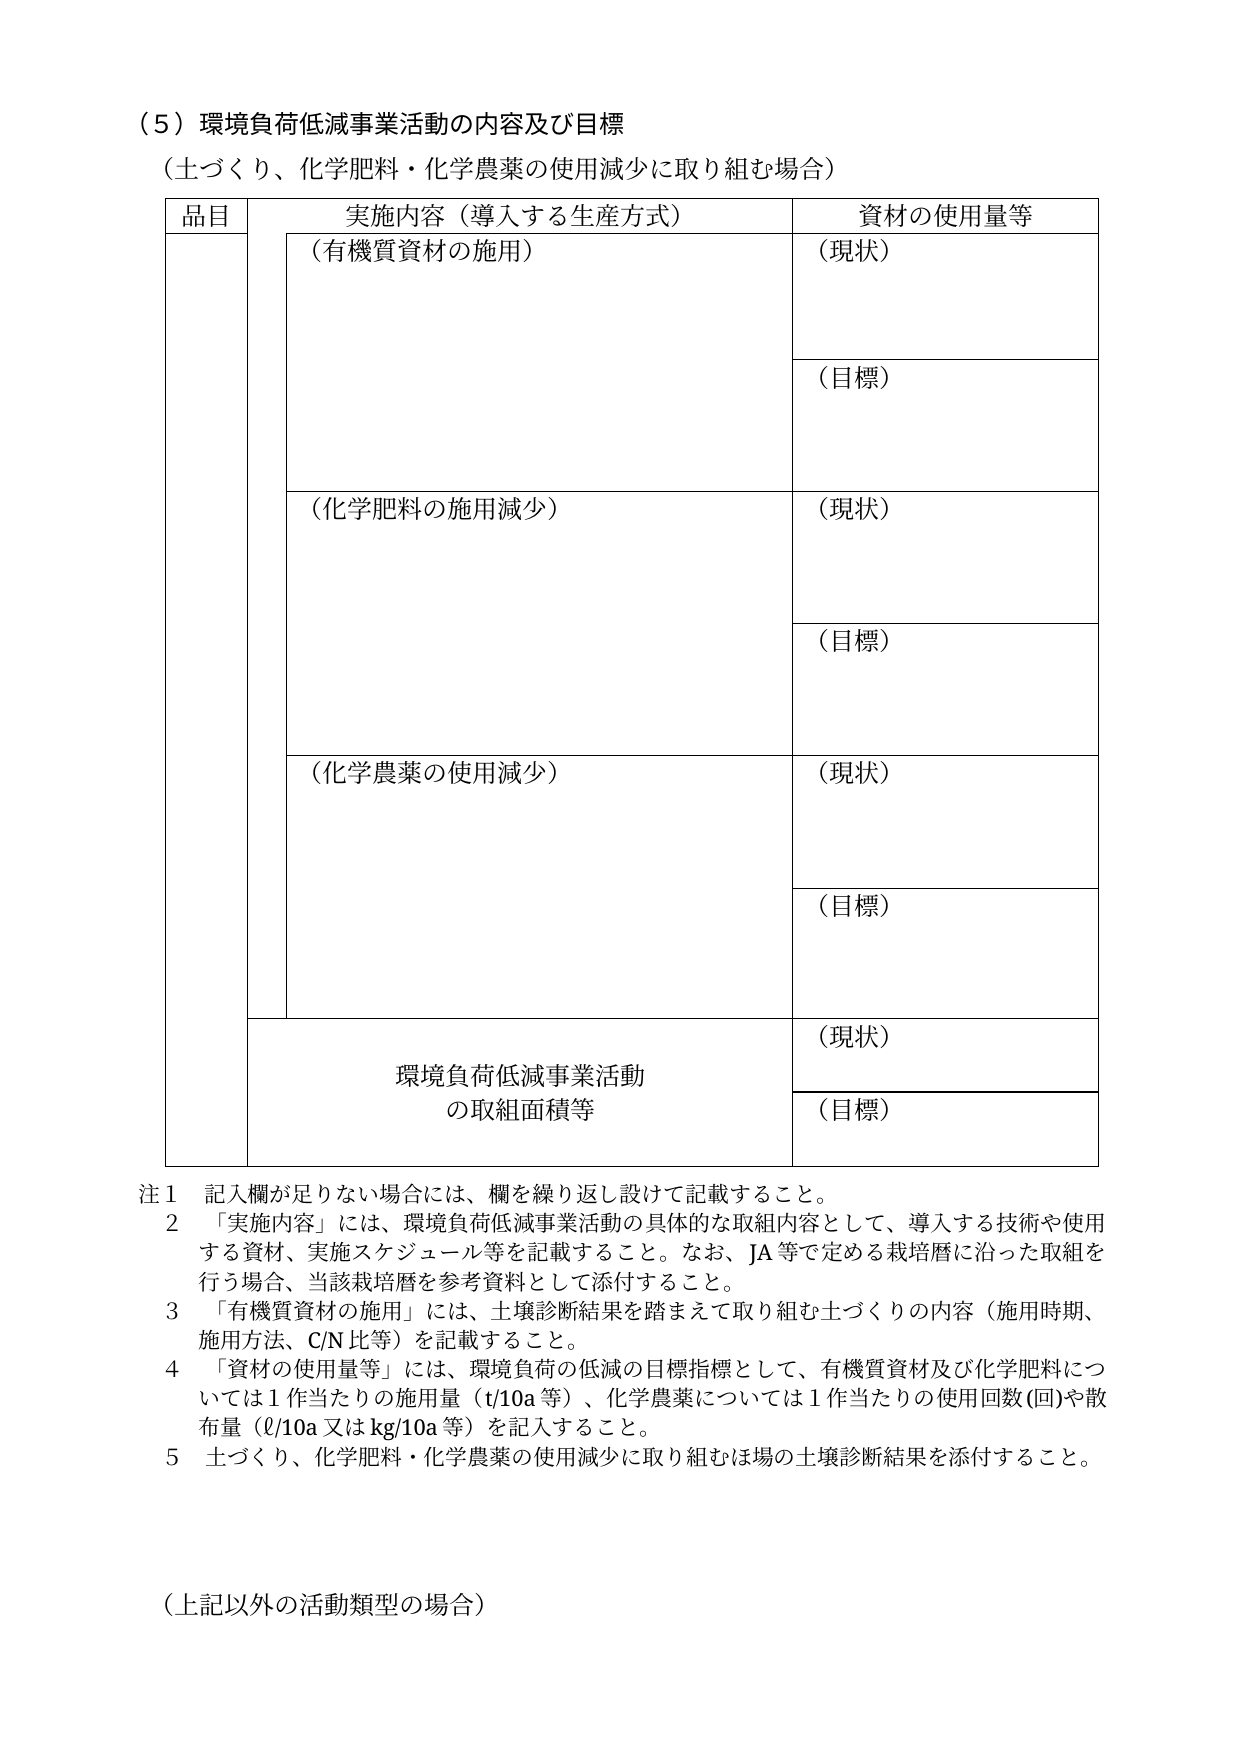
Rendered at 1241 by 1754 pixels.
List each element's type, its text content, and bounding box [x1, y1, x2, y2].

table_header 実施内容（導入する生産方式） [248, 199, 792, 232]
table_cell （化学肥料の施用減少） [287, 492, 792, 755]
table_cell （目標） [793, 1093, 1098, 1166]
table_cell 環境負荷低減事業活動 の取組面積等 [248, 1019, 792, 1166]
text ５ 土づくり、化学肥料・化学農薬の使用減少に取り組むほ場の土壌診断結果を添付すること。 [161, 1442, 1107, 1471]
text （５）環境負荷低減事業活動の内容及び目標 [124, 106, 1107, 140]
table_cell （現状） [793, 756, 1098, 888]
text （土づくり、化学肥料・化学農薬の使用減少に取り組む場合） [124, 152, 1107, 186]
table_cell [166, 234, 247, 1166]
table_cell （目標） [793, 889, 1098, 1018]
table_cell （目標） [793, 360, 1098, 491]
table_cell （現状） [793, 1019, 1098, 1091]
text ２ 「実施内容」には、環境負荷低減事業活動の具体的な取組内容として、導入する技術や使用する資材、実施スケジュール等を記載すること。なお、JA等で定める栽培暦に沿った取組を行う場合、当該栽培暦を参考資料として添付すること。 [161, 1208, 1107, 1296]
table_header 資材の使用量等 [793, 199, 1098, 232]
table_cell （化学農薬の使用減少） [287, 756, 792, 1018]
text 注１ 記入欄が足りない場合には、欄を繰り返し設けて記載すること。 [138, 1179, 1103, 1208]
table_cell （有機質資材の施用） [287, 234, 792, 491]
text ４ 「資材の使用量等」には、環境負荷の低減の目標指標として、有機質資材及び化学肥料については１作当たりの施用量（t/10a等）、化学農薬については１作当たりの使用回数(回)や散布量（ℓ/10a又はkg/10a等）を記入すること。 [161, 1354, 1107, 1442]
text ３ 「有機質資材の施用」には、土壌診断結果を踏まえて取り組む土づくりの内容（施用時期、施用方法、C/N比等）を記載すること。 [161, 1296, 1107, 1354]
table_cell [248, 233, 286, 1018]
table_header 品目 [166, 199, 247, 232]
table_cell （目標） [793, 624, 1098, 755]
text （上記以外の活動類型の場合） [124, 1587, 1107, 1621]
table_cell （現状） [793, 492, 1098, 623]
table_cell （現状） [793, 234, 1098, 359]
